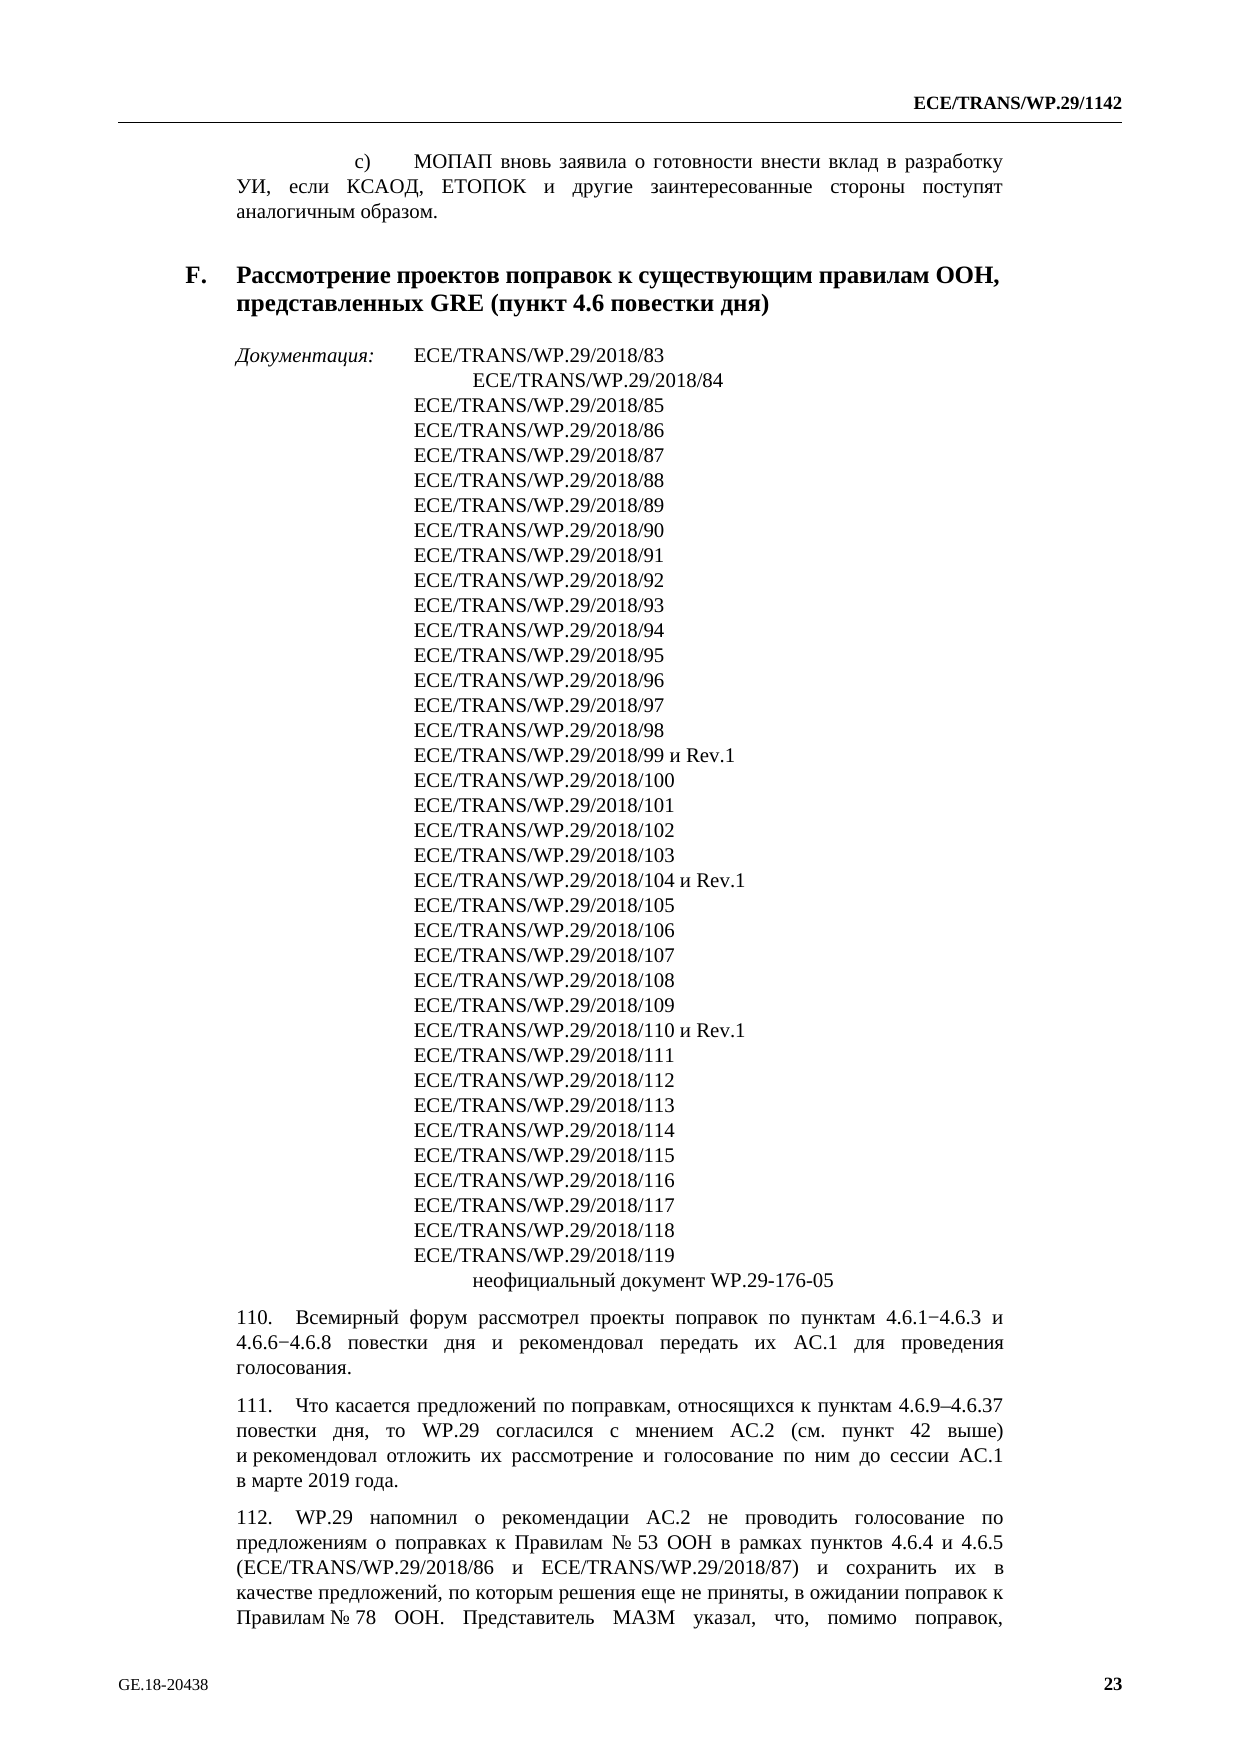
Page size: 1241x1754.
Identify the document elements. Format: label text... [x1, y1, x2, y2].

text Документация: ECE/TRANS/WP.29/2018/83 ECE/TRANS/WP.29/2018/84 ECE/TRANS/WP.29/2018/85 ECE/TRANS/WP.29/2018/86 ECE/TRANS/WP.29/2018/87 ECE/TRANS/WP.29/2018/88 ECE/TRANS/WP.29/2018/89 ECE/TRANS/WP.29/2018/90 ECE/TRANS/WP.29/2018/91 ECE/TRANS/WP.29/2018/92 ECE/TRANS/WP.29/2018/93 ECE/TRANS/WP.29/2018/94 ECE/TRANS/WP.29/2018/95 ECE/TRANS/WP.29/2018/96 ECE/TRANS/WP.29/2018/97 ECE/TRANS/WP.29/2018/98 ECE/TRANS/WP.29/2018/99 и Rev.1 ECE/TRANS/WP.29/2018/100 ECE/TRANS/WP.29/2018/101 ECE/TRANS/WP.29/2018/102 ECE/TRANS/WP.29/2018/103 ECE/TRANS/WP.29/2018/104 и Rev.1 ECE/TRANS/WP.29/2018/105 ECE/TRANS/WP.29/2018/106 ECE/TRANS/WP.29/2018/107 ECE/TRANS/WP.29/2018/108 ECE/TRANS/WP.29/2018/109 ECE/TRANS/WP.29/2018/110 и Rev.1 ECE/TRANS/WP.29/2018/111 ECE/TRANS/WP.29/2018/112 ECE/TRANS/WP.29/2018/113 ECE/TRANS/WP.29/2018/114 ECE/TRANS/WP.29/2018/115 ECE/TRANS/WP.29/2018/116 ECE/TRANS/WP.29/2018/117 ECE/TRANS/WP.29/2018/118 ECE/TRANS/WP.29/2018/119 неофициальный документ WP.29-176-05 [236, 342, 1004, 1292]
text c) МОПАП вновь заявила о готовности внести вклад в разработку УИ, если КСАОД, ЕТОПОК и другие заинтересованные стороны поступят аналогичным образом. [236, 148, 1004, 223]
text F. Рассмотрение проектов поправок к существующим правилам ООН, представленных GRE (пункт 4.6 повестки дня) [118, 261, 1004, 317]
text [236, 1504, 1004, 1629]
text 110. Всемирный форум рассмотрел проекты поправок по пунктам 4.6.1−4.6.3 и 4.6.6−4.6.8 повестки дня и рекомендовал передать их AC.1 для проведения голосования. [236, 1304, 1004, 1379]
text 111. Что касается предложений по поправкам, относящихся к пунктам 4.6.9–4.6.37 повестки дня, то WP.29 согласился с мнением АС.2 (см. пункт 42 выше) и рекомендовал отложить их рассмотрение и голосование по ним до сессии АС.1 в марте 2019 года. [236, 1392, 1004, 1492]
